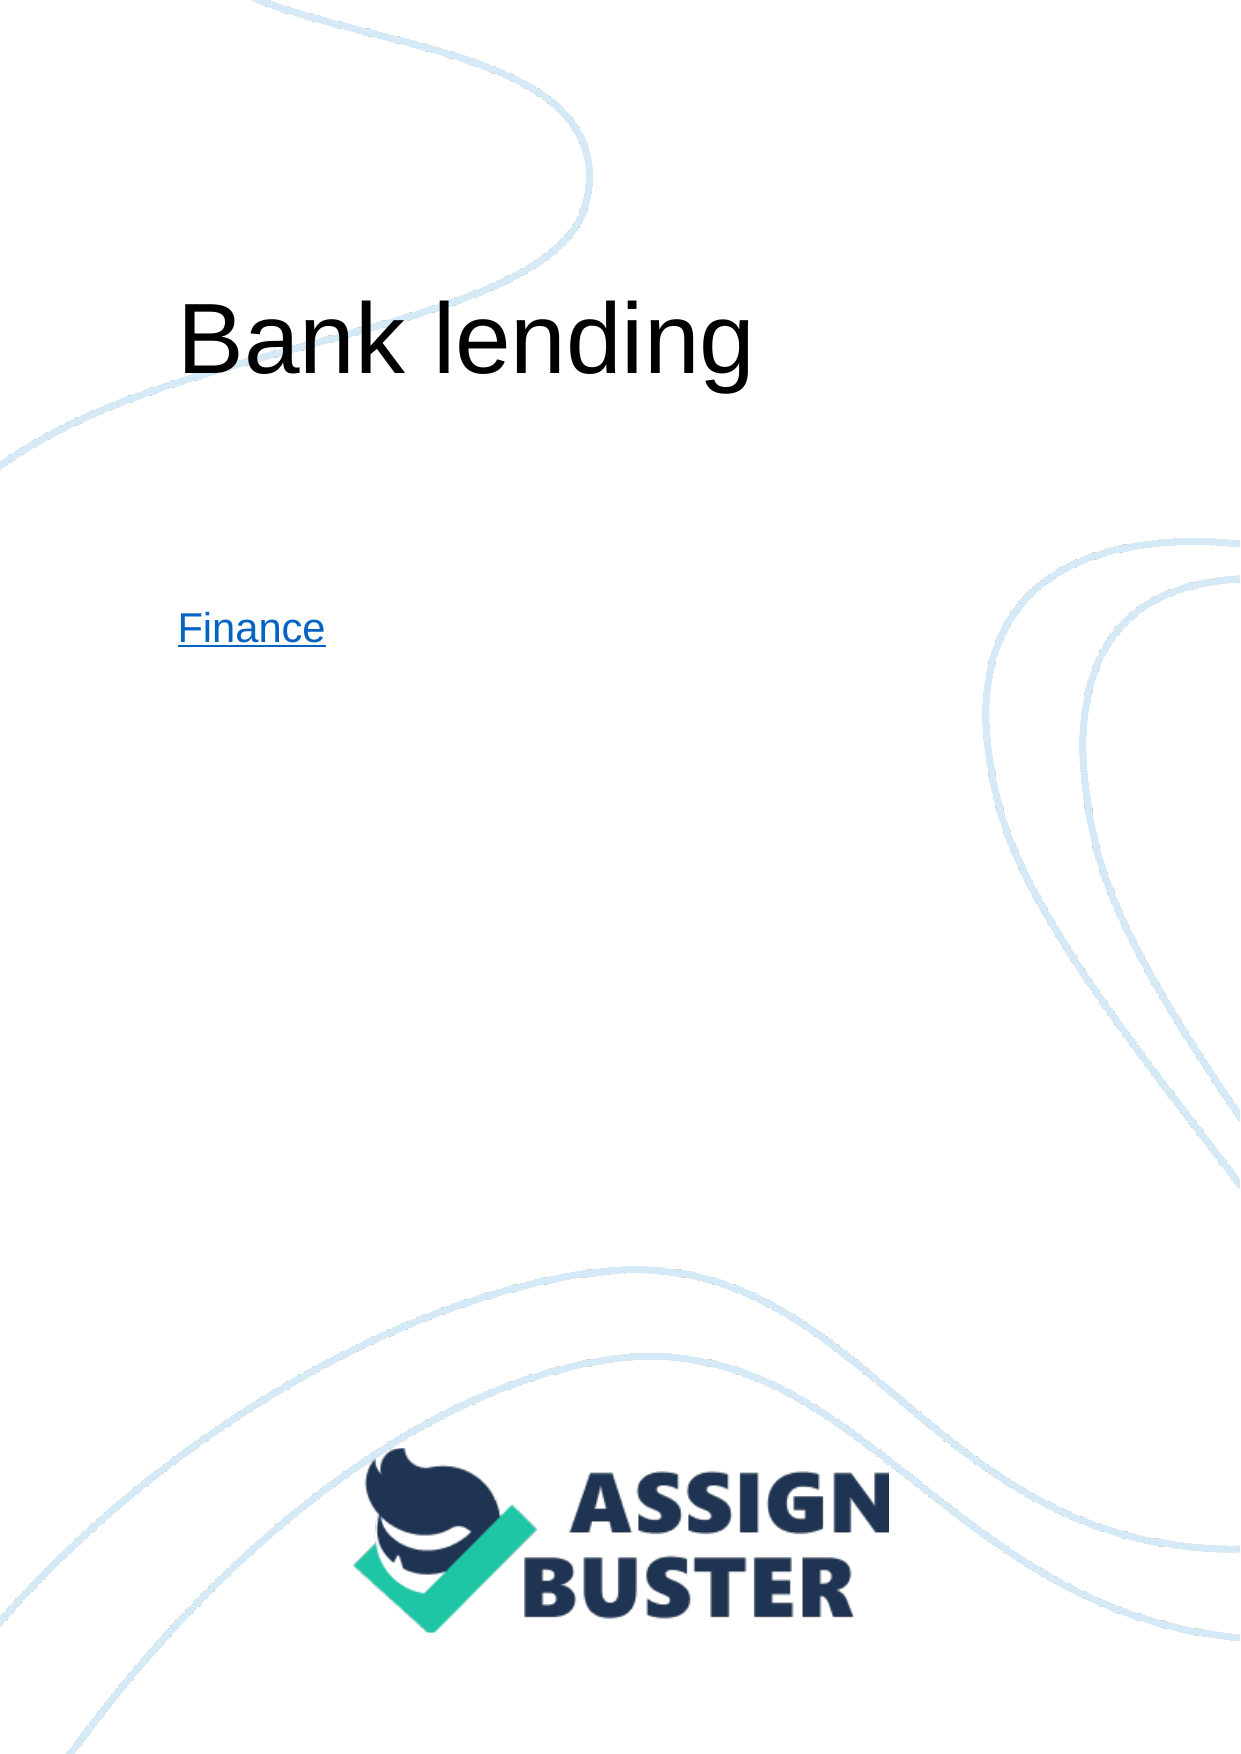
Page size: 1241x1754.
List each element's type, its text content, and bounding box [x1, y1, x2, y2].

subtitle Bank lending [177, 279, 1152, 394]
text Finance [177, 604, 1152, 652]
picture [0, 0, 1241, 1754]
